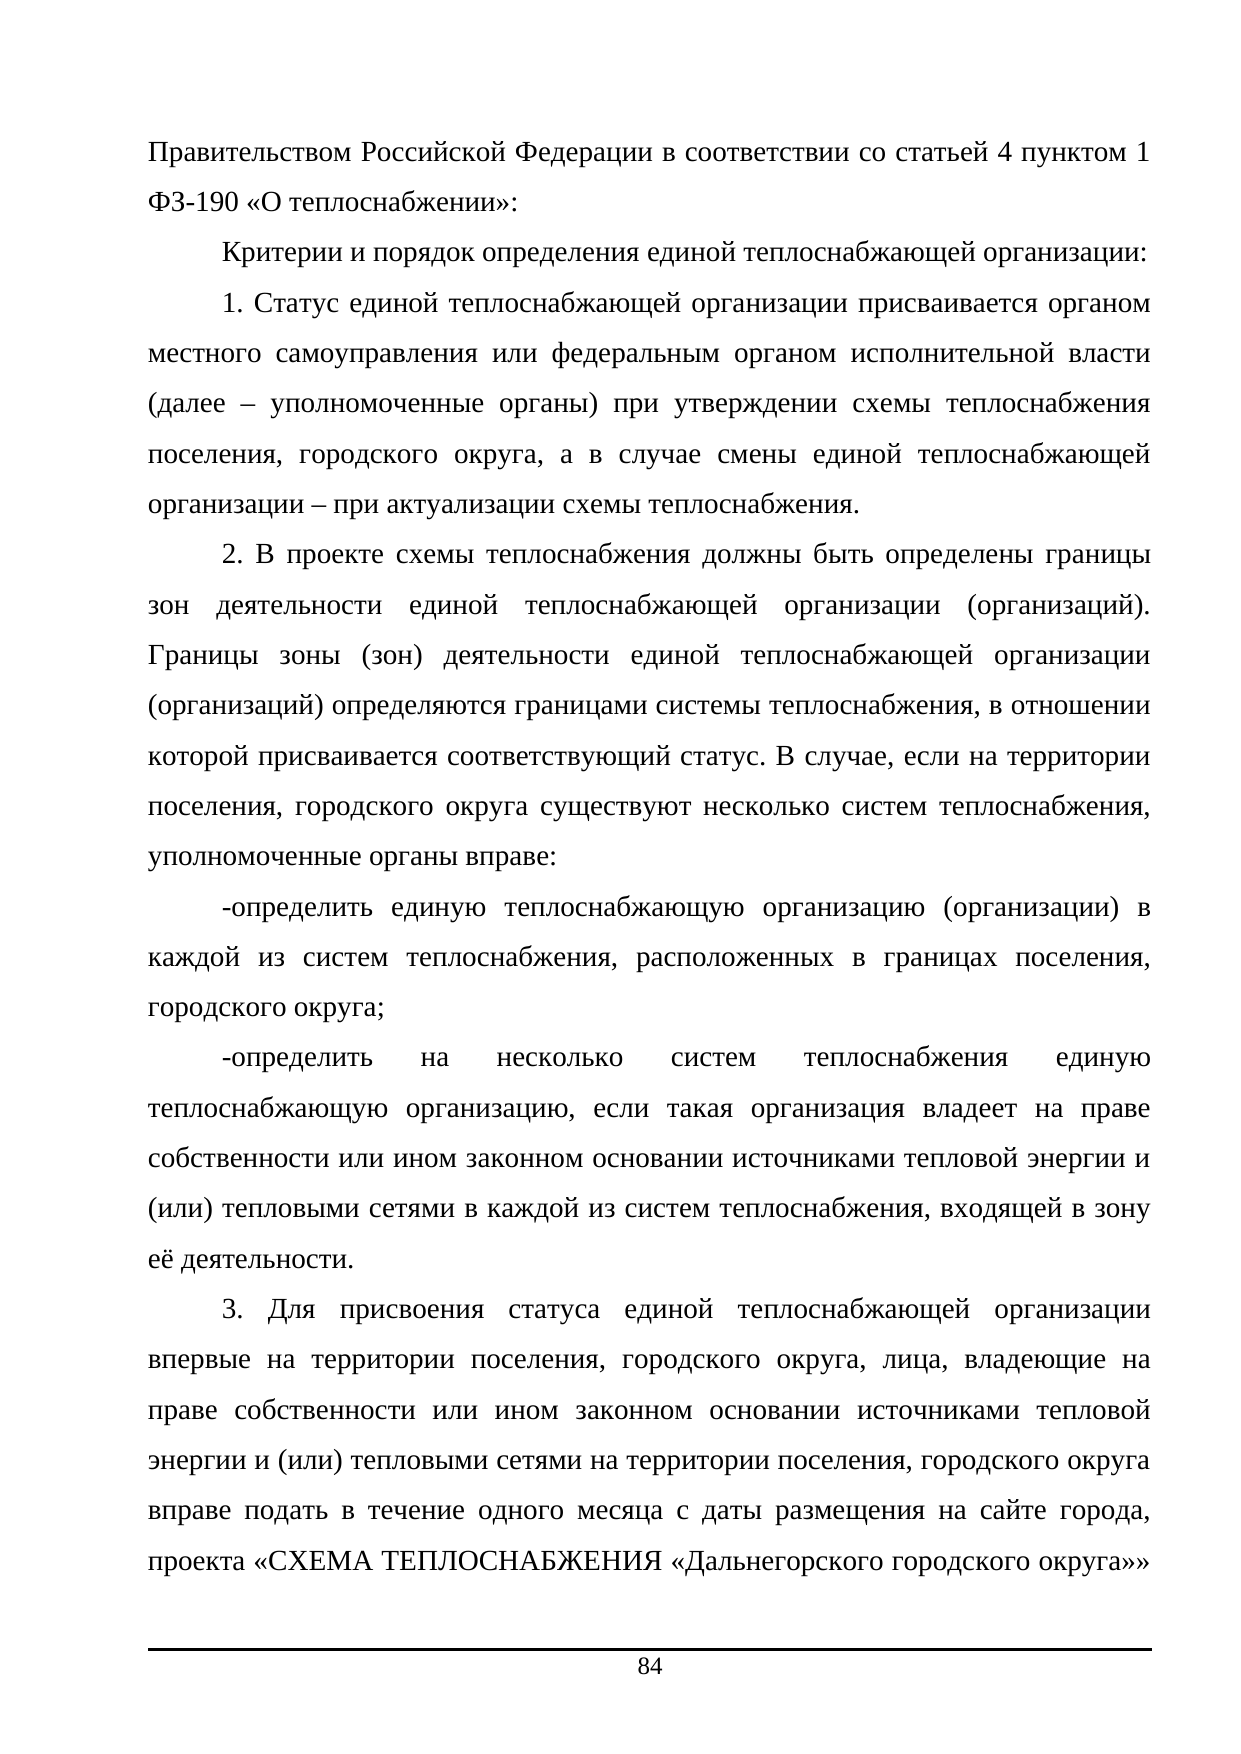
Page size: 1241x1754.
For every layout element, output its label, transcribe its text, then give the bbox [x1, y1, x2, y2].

text 2. В проекте схемы теплоснабжения должны быть определены границы зон деятельности единой теплоснабжающей организации (организаций). Границы зоны (зон) деятельности единой теплоснабжающей организации (организаций) определяются границами системы теплоснабжения, в отношении которой присваивается соответствующий статус. В случае, если на территории поселения, городского округа существуют несколько систем теплоснабжения, уполномоченные органы вправе: [148, 536, 1152, 872]
text 1. Статус единой теплоснабжающей организации присваивается органом местного самоуправления или федеральным органом исполнительной власти (далее – уполномоченные органы) при утверждении схемы теплоснабжения поселения, городского округа, а в случае смены единой теплоснабжающей организации – при актуализации схемы теплоснабжения. [148, 285, 1152, 520]
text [148, 134, 1152, 218]
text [148, 1291, 1152, 1576]
text Критерии и порядок определения единой теплоснабжающей организации: [148, 234, 1152, 268]
text -определить на несколько систем теплоснабжения единую теплоснабжающую организацию, если такая организация владеет на праве собственности или ином законном основании источниками тепловой энергии и (или) тепловыми сетями в каждой из систем теплоснабжения, входящей в зону её деятельности. [148, 1039, 1152, 1274]
text -определить единую теплоснабжающую организацию (организации) в каждой из систем теплоснабжения, расположенных в границах поселения, городского округа; [148, 889, 1152, 1023]
